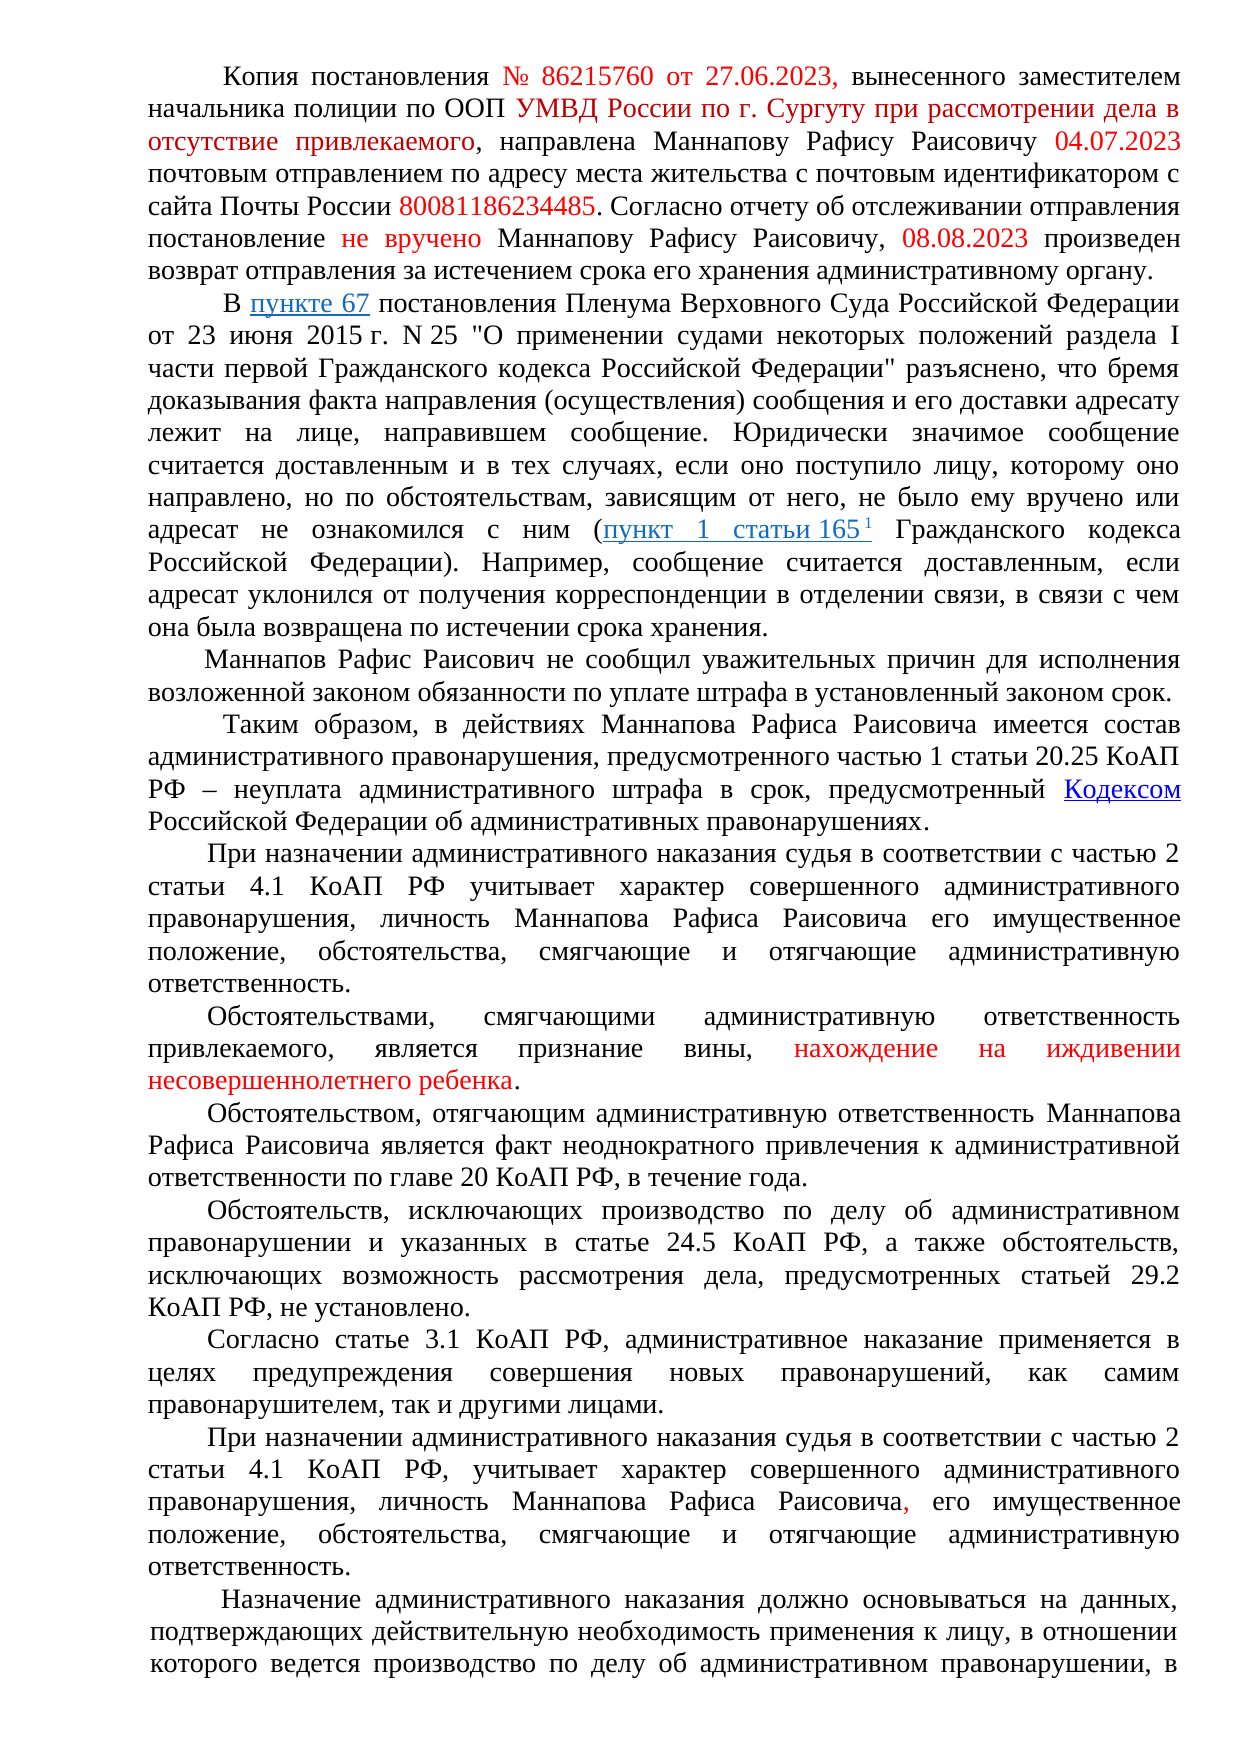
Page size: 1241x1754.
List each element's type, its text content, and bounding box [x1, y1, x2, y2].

text Обстоятельствами, смягчающими административную ответственность привлекаемого, является признание вины, нахождение на иждивении несовершеннолетнего ребенка. [148, 998, 1181, 1096]
text Таким образом, в действиях Маннапова Рафиса Раисовича имеется состав административного правонарушения, предусмотренного частью 1 статьи 20.25 КоАП РФ – неуплата административного штрафа в срок, предусмотренный Кодексом Российской Федерации об административных правонарушениях. [148, 707, 1181, 837]
text Копия постановления № 86215760 от 27.06.2023, вынесенного заместителем начальника полиции по ООП УМВД России по г. Сургуту при рассмотрении дела в отсутствие привлекаемого, направлена Маннапову Рафису Раисовичу 04.07.2023 почтовым отправлением по адресу места жительства с почтовым идентификатором с сайта Почты России 80081186234485. Согласно отчету об отслеживании отправления постановление не вручено Маннапову Рафису Раисовичу, 08.08.2023 произведен возврат отправления за истечением срока его хранения административному органу. [148, 59, 1181, 286]
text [150, 1582, 1179, 1679]
text Обстоятельств, исключающих производство по делу об административном правонарушении и указанных в статье 24.5 КоАП РФ, а также обстоятельств, исключающих возможность рассмотрения дела, предусмотренных статьей 29.2 КоАП РФ, не установлено. [148, 1193, 1181, 1322]
text При назначении административного наказания судья в соответствии с частью 2 статьи 4.1 КоАП РФ учитывает характер совершенного административного правонарушения, личность Маннапова Рафиса Раисовича его имущественное положение, обстоятельства, смягчающие и отягчающие административную ответственность. [148, 837, 1181, 998]
text В пункте 67 постановления Пленума Верховного Суда Российской Федерации от 23 июня 2015 г. N 25 "О применении судами некоторых положений раздела I части первой Гражданского кодекса Российской Федерации" разъяснено, что бремя доказывания факта направления (осуществления) сообщения и его доставки адресату лежит на лице, направившем сообщение. Юридически значимое сообщение считается доставленным и в тех случаях, если оно поступило лицу, которому оно направлено, но по обстоятельствам, зависящим от него, не было ему вручено или адресат не ознакомился с ним (пункт 1 статьи 165 1 Гражданского кодекса Российской Федерации). Например, сообщение считается доставленным, если адресат уклонился от получения корреспонденции в отделении связи, в связи с чем она была возвращена по истечении срока хранения. [148, 286, 1181, 642]
text Обстоятельством, отягчающим административную ответственность Маннапова Рафиса Раисовича является факт неоднократного привлечения к административной ответственности по главе 20 КоАП РФ, в течение года. [148, 1096, 1181, 1193]
text Маннапов Рафис Раисович не сообщил уважительных причин для исполнения возложенной законом обязанности по уплате штрафа в установленный законом срок. [148, 642, 1181, 707]
text При назначении административного наказания судья в соответствии с частью 2 статьи 4.1 КоАП РФ, учитывает характер совершенного административного правонарушения, личность Маннапова Рафиса Раисовича, его имущественное положение, обстоятельства, смягчающие и отягчающие административную ответственность. [148, 1420, 1181, 1582]
text Согласно статье 3.1 КоАП РФ, административное наказание применяется в целях предупреждения совершения новых правонарушений, как самим правонарушителем, так и другими лицами. [148, 1322, 1181, 1420]
